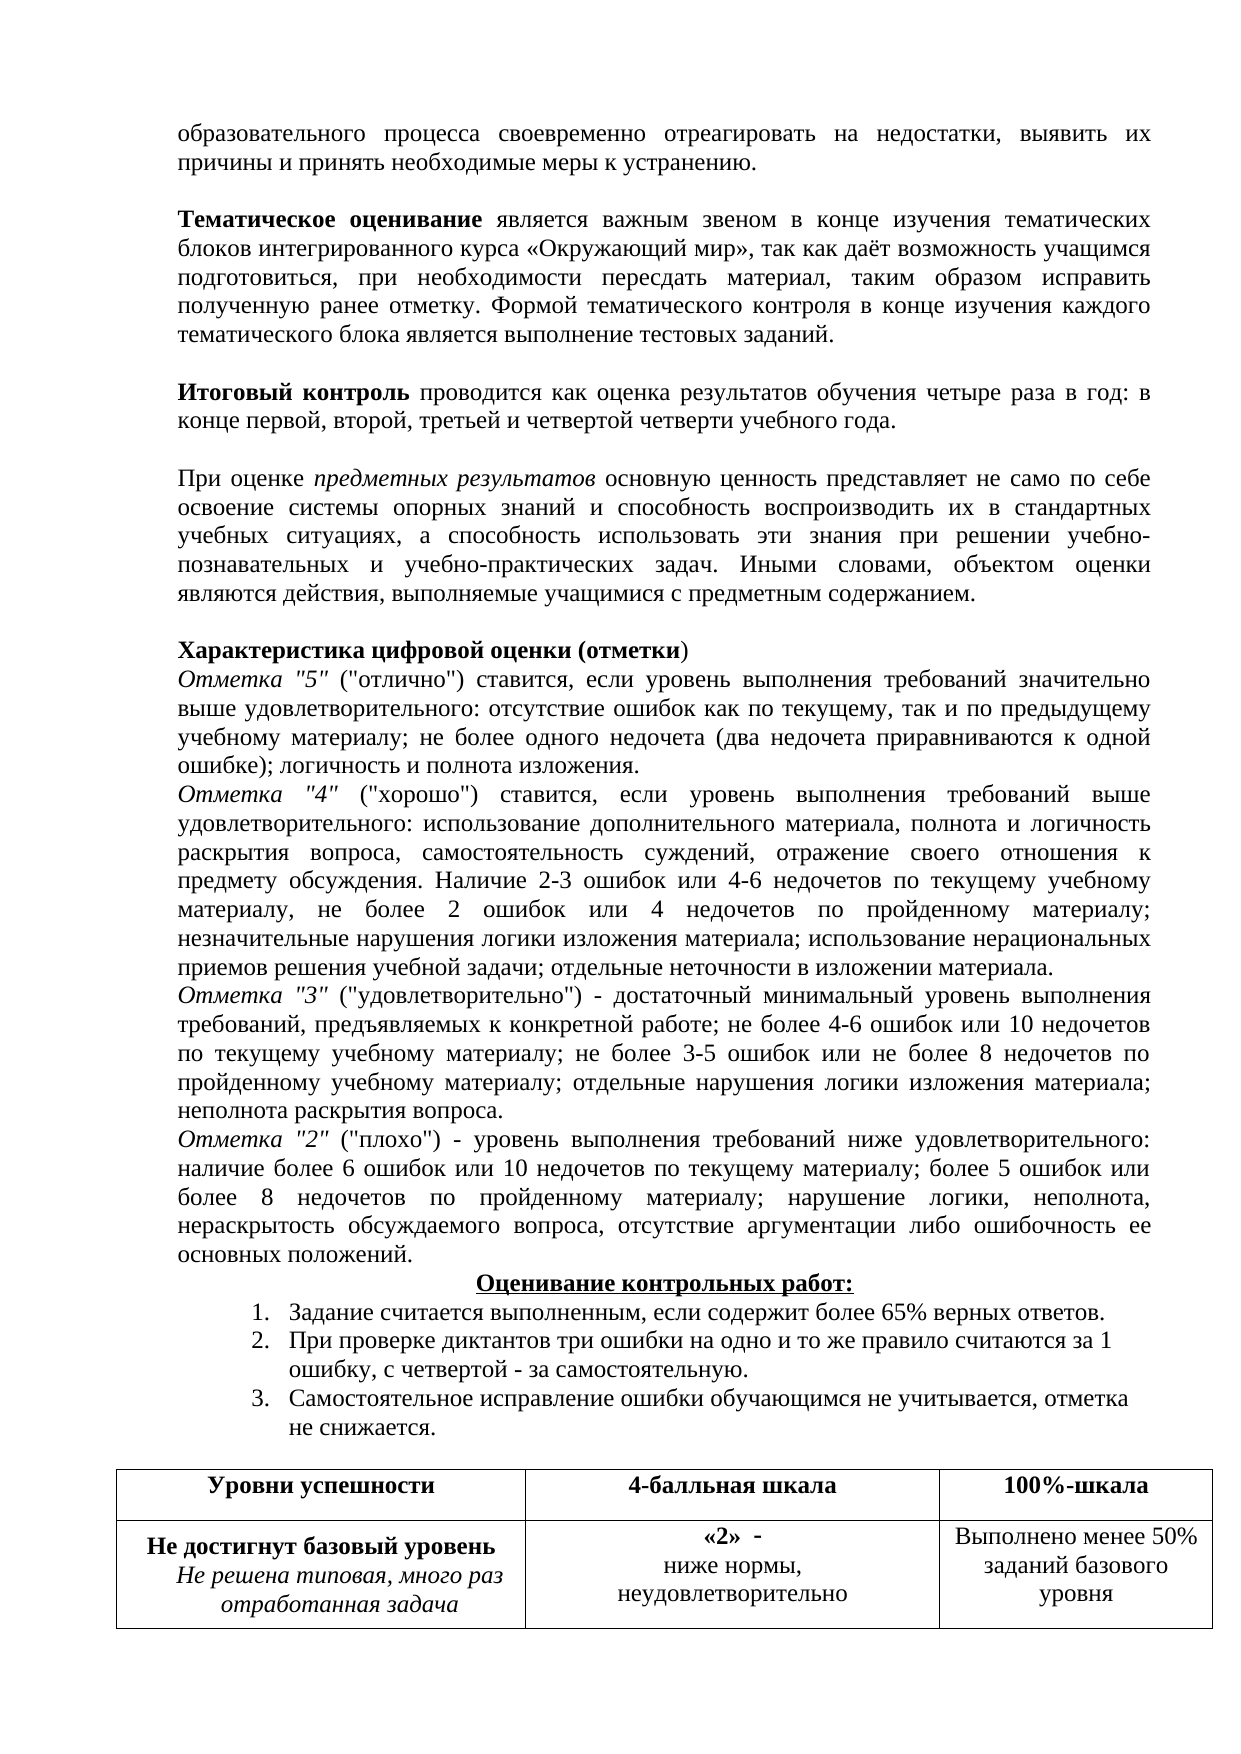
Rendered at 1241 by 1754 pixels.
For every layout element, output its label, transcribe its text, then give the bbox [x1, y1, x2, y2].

text При оценке предметных результатов основную ценность представляет не само по себе освоение системы опорных знаний и способность воспроизводить их в стандартных учебных ситуациях, а способность использовать эти знания при решении учебно-познавательных и учебно-практических задач. Иными словами, объектом оценки являются действия, выполняемые учащимися с предметным содержанием. [177, 463, 1152, 607]
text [177, 118, 1152, 176]
text Отметка "2" ("плохо") - уровень выполнения требований ниже удовлетворительного: наличие более 6 ошибок или 10 недочетов по текущему материалу; более 5 ошибок или более 8 недочетов по пройденному материалу; нарушение логики, неполнота, нераскрытость обсуждаемого вопроса, отсутствие аргументации либо ошибочность ее основных положений. [177, 1124, 1152, 1268]
text Отметка "3" ("удовлетворительно") - достаточный минимальный уровень выполнения требований, предъявляемых к конкретной работе; не более 4-6 ошибок или 10 недочетов по текущему учебному материалу; не более 3-5 ошибок или не более 8 недочетов по пройденному учебному материалу; отдельные нарушения логики изложения материала; неполнота раскрытия вопроса. [177, 981, 1152, 1124]
text Отметка "5" ("отлично") ставится, если уровень выполнения требований значительно выше удовлетворительного: отсутствие ошибок как по текущему, так и по предыдущему учебному материалу; не более одного недочета (два недочета приравниваются к одной ошибке); логичность и полнота изложения. [177, 664, 1152, 779]
text Итоговый контроль проводится как оценка результатов обучения четыре раза в год: в конце первой, второй, третьей и четвертой четверти учебного года. [177, 377, 1152, 434]
text Тематическое оценивание является важным звеном в конце изучения тематических блоков интегрированного курса «Окружающий мир», так как даёт возможность учащимся подготовиться, при необходимости пересдать материал, таким образом исправить полученную ранее отметку. Формой тематического контроля в конце изучения каждого тематического блока является выполнение тестовых заданий. [177, 204, 1152, 348]
text Оценивание контрольных работ: [177, 1268, 1152, 1297]
table_cell Выполнено менее 50% заданий базового уровня [940, 1521, 1212, 1628]
table_header 100%-шкала [940, 1470, 1212, 1520]
table_header Уровни успешности [117, 1470, 525, 1520]
list При проверке диктантов три ошибки на одно и то же правило считаются за 1 ошибку, с четвертой - за самостоятельную. [251, 1326, 1152, 1383]
list Задание считается выполненным, если содержит более 65% верных ответов. [251, 1297, 1152, 1326]
list Самостоятельное исправление ошибки обучающимся не учитывается, отметка не снижается. [251, 1383, 1152, 1441]
table_header 4-балльная шкала [526, 1470, 939, 1520]
table_cell «2» ниже нормы, неудовлетворительно [526, 1521, 939, 1628]
table_cell Не достигнут базовый уровень Не решена типовая, много раз отработанная задача [117, 1521, 525, 1628]
text Отметка "4" ("хорошо") ставится, если уровень выполнения требований выше удовлетворительного: использование дополнительного материала, полнота и логичность раскрытия вопроса, самостоятельность суждений, отражение своего отношения к предмету обсуждения. Наличие 2-3 ошибок или 4-6 недочетов по текущему учебному материалу, не более 2 ошибок или 4 недочетов по пройденному материалу; незначительные нарушения логики изложения материала; использование нерациональных приемов решения учебной задачи; отдельные неточности в изложении материала. [177, 779, 1152, 981]
text Характеристика цифровой оценки (отметки) [177, 636, 1152, 664]
